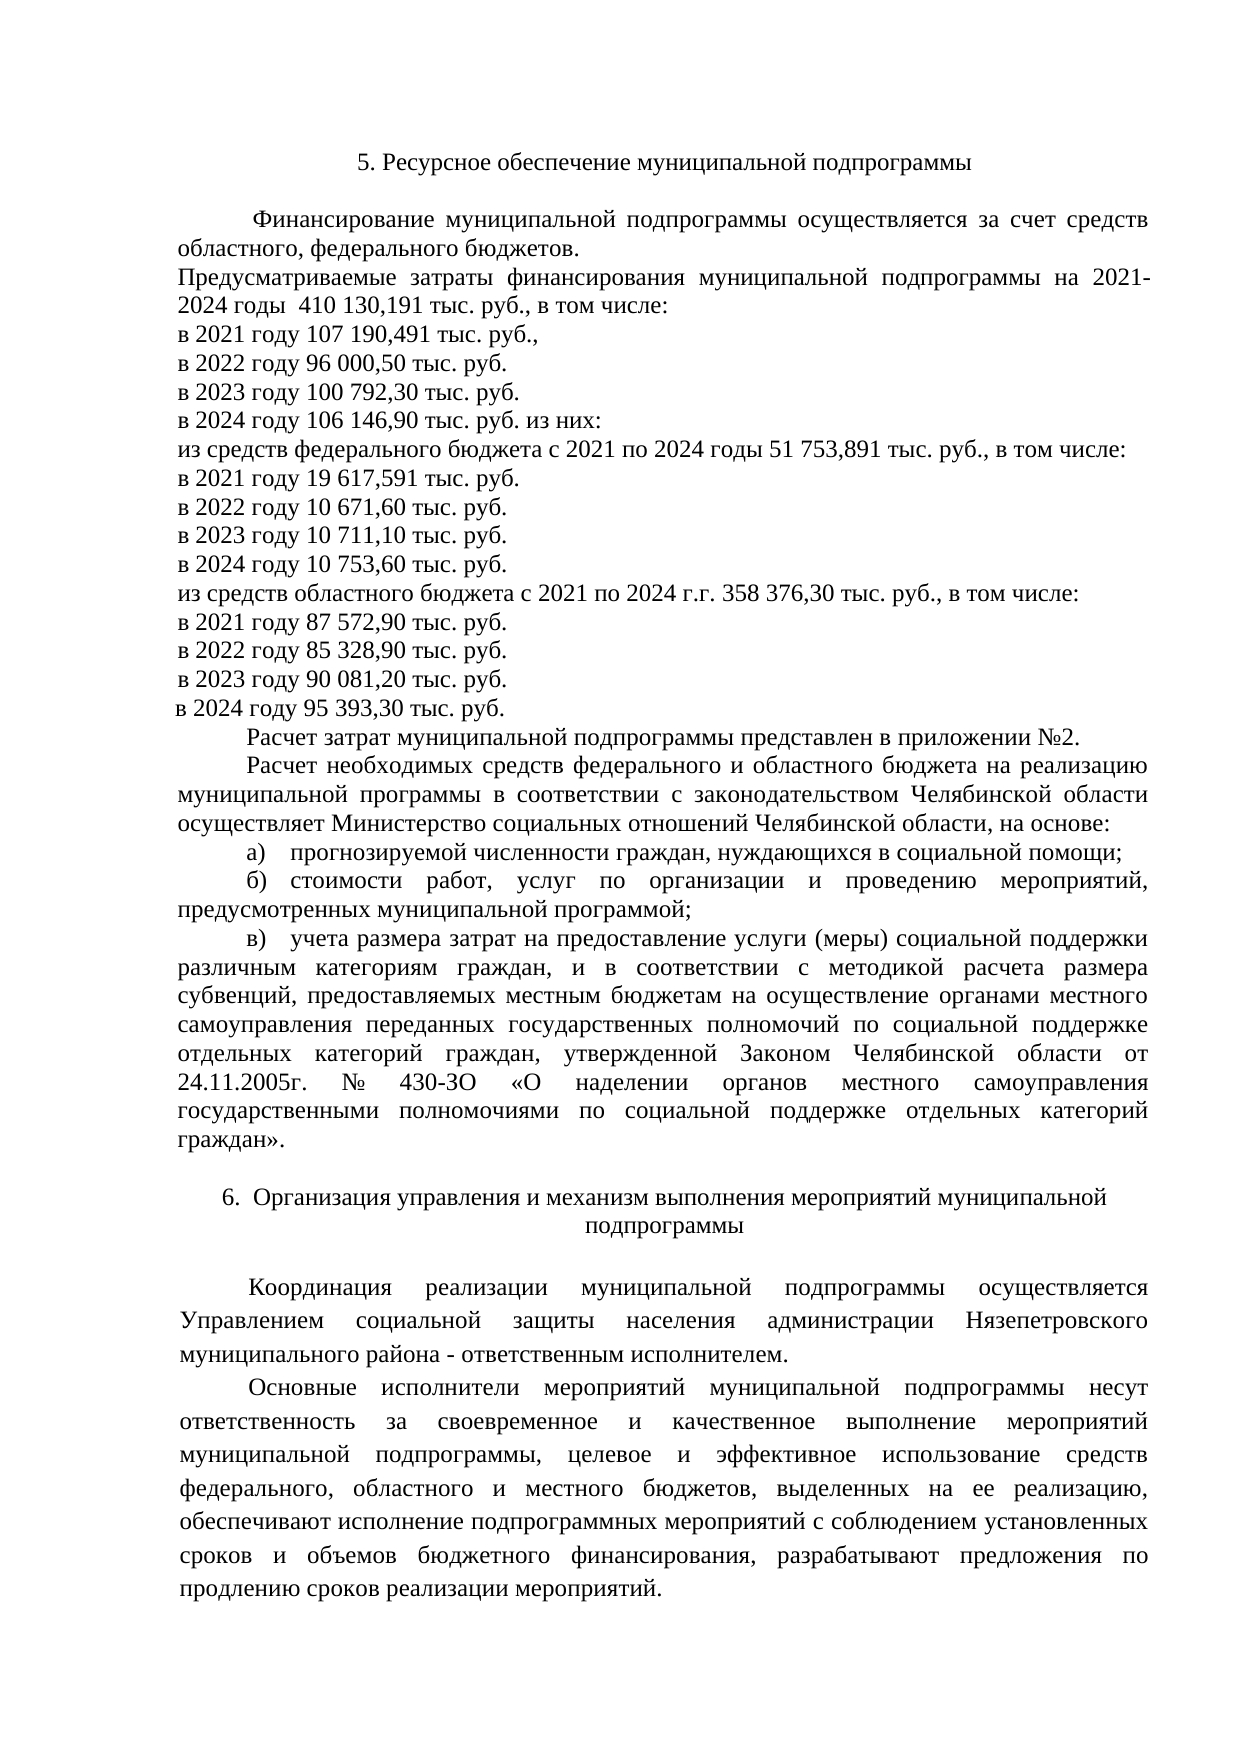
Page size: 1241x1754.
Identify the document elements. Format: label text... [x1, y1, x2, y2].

text Расчет затрат муниципальной подпрограммы представлен в приложении №2. [177, 722, 1152, 751]
text в 2022 году 96 000,50 тыс. руб. [177, 348, 1152, 377]
text в 2024 году 95 393,30 тыс. руб. [162, 693, 1152, 722]
text а) прогнозируемой численности граждан, нуждающихся в социальной помощи; [177, 837, 1149, 866]
text в 2022 году 10 671,60 тыс. руб. [177, 492, 1152, 521]
text Координация реализации муниципальной подпрограммы осуществляется Управлением социальной защиты населения администрации Нязепетровского муниципального района - ответственным исполнителем. [179, 1268, 1149, 1369]
text в 2024 году 106 146,90 тыс. руб. из них: [177, 406, 1152, 434]
text Финансирование муниципальной подпрограммы осуществляется за счет средств областного, федерального бюджетов. [177, 204, 1149, 262]
text 6. Организация управления и механизм выполнения мероприятий муниципальной подпрограммы [177, 1182, 1152, 1239]
text в 2022 году 85 328,90 тыс. руб. [177, 636, 1152, 664]
text из средств областного бюджета с 2021 по 2024 г.г. 358 376,30 тыс. руб., в том числе: [177, 578, 1152, 607]
text в 2021 году 19 617,591 тыс. руб. [177, 463, 1152, 492]
text в 2021 году 107 190,491 тыс. руб., [177, 319, 1152, 348]
text в 2023 году 90 081,20 тыс. руб. [177, 664, 1152, 693]
text в 2021 году 87 572,90 тыс. руб. [177, 607, 1152, 636]
text 5. Ресурсное обеспечение муниципальной подпрограммы [177, 147, 1152, 176]
text Основные исполнители мероприятий муниципальной подпрограммы несут ответственность за своевременное и качественное выполнение мероприятий муниципальной подпрограммы, целевое и эффективное использование средств федерального, областного и местного бюджетов, выделенных на ее реализацию, обеспечивают исполнение подпрограммных мероприятий с соблюдением установленных сроков и объемов бюджетного финансирования, разрабатывают предложения по продлению сроков реализации мероприятий. [179, 1369, 1149, 1603]
text в 2024 году 10 753,60 тыс. руб. [177, 549, 1152, 578]
text в 2023 году 10 711,10 тыс. руб. [177, 521, 1152, 549]
text в) учета размера затрат на предоставление услуги (меры) социальной поддержки различным категориям граждан, и в соответствии с методикой расчета размера субвенций, предоставляемых местным бюджетам на осуществление органами местного самоуправления переданных государственных полномочий по социальной поддержке отдельных категорий граждан, утвержденной Законом Челябинской области от 24.11.2005г. № 430-ЗО «О наделении органов местного самоуправления государственными полномочиями по социальной поддержке отдельных категорий граждан». [177, 923, 1149, 1153]
text Расчет необходимых средств федерального и областного бюджета на реализацию муниципальной программы в соответствии с законодательством Челябинской области осуществляет Министерство социальных отношений Челябинской области, на основе: [177, 751, 1149, 837]
text Предусматриваемые затраты финансирования муниципальной подпрограммы на 2021-2024 годы 410 130,191 тыс. руб., в том числе: [177, 262, 1152, 319]
text б) стоимости работ, услуг по организации и проведению мероприятий, предусмотренных муниципальной программой; [177, 866, 1149, 923]
text в 2023 году 100 792,30 тыс. руб. [177, 377, 1152, 406]
text из средств федерального бюджета с 2021 по 2024 годы 51 753,891 тыс. руб., в том числе: [177, 434, 1152, 463]
